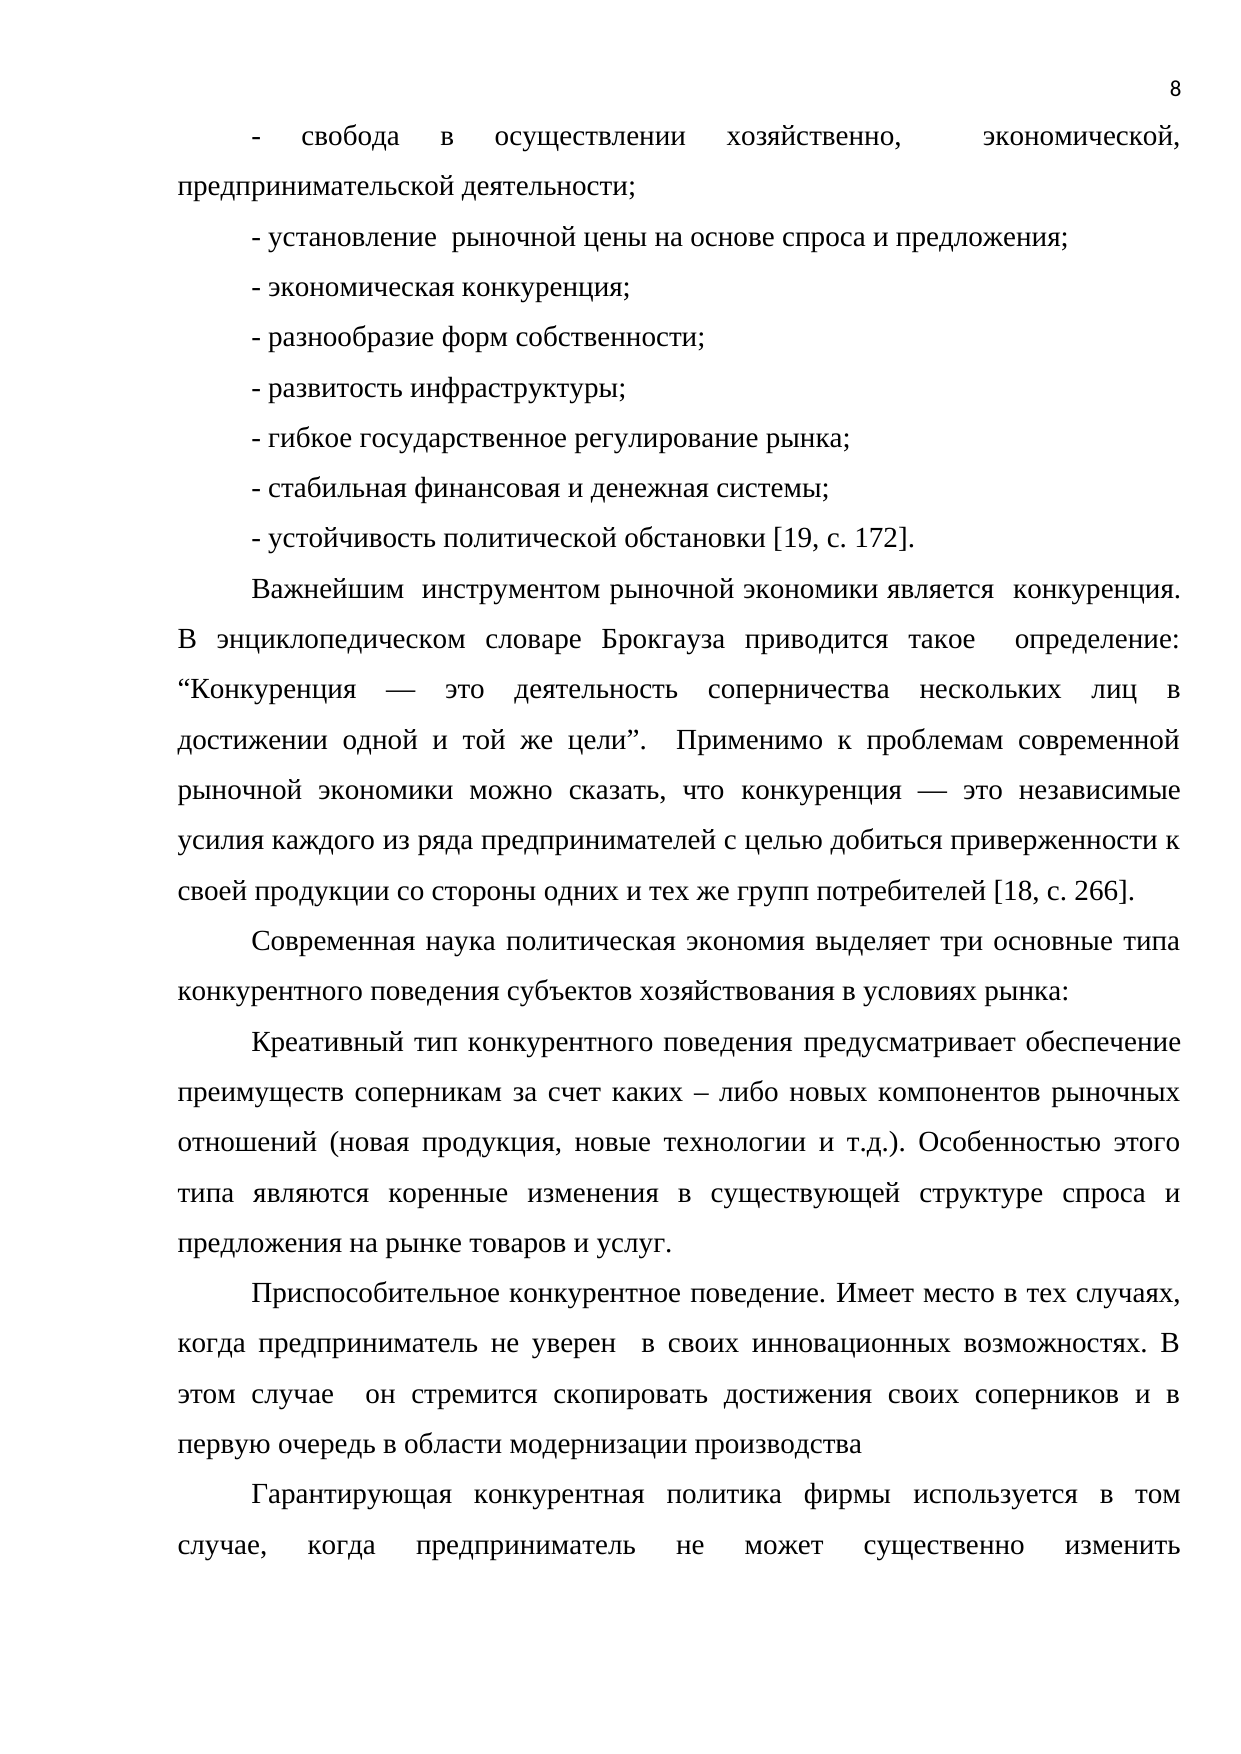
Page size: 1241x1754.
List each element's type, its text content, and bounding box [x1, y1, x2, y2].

text Приспособительное конкурентное поведение. Имеет место в тех случаях, когда предприниматель не уверен в своих инновационных возможностях. В этом случае он стремится скопировать достижения своих соперников и в первую очередь в области модернизации производства [177, 1275, 1181, 1460]
text - экономическая конкуренция; [177, 269, 1181, 303]
text Креативный тип конкурентного поведения предусматривает обеспечение преимуществ соперникам за счет каких – либо новых компонентов рыночных отношений (новая продукция, новые технологии и т.д.). Особенностью этого типа являются коренные изменения в существующей структуре спроса и предложения на рынке товаров и услуг. [177, 1024, 1181, 1258]
text - устойчивость политической обстановки [19, с. 172]. [177, 521, 1181, 554]
text - гибкое государственное регулирование рынка; [177, 420, 1181, 453]
text - свобода в осуществлении хозяйственно, экономической, предпринимательской деятельности; [177, 118, 1181, 202]
text Современная наука политическая экономия выделяет три основные типа конкурентного поведения субъектов хозяйствования в условиях рынка: [177, 923, 1181, 1007]
text Важнейшим инструментом рыночной экономики является конкуренция. В энциклопедическом словаре Брокгауза приводится такое определение: “Конкуренция — это деятельность соперничества нескольких лиц в достижении одной и той же цели”. Применимо к проблемам современной рыночной экономики можно сказать, что конкуренция — это независимые усилия каждого из ряда предпринимателей с целью добиться приверженности к своей продукции со стороны одних и тех же групп потребителей [18, с. 266]. [177, 571, 1181, 906]
text - стабильная финансовая и денежная системы; [177, 470, 1181, 504]
text - разнообразие форм собственности; [177, 319, 1181, 353]
text - установление рыночной цены на основе спроса и предложения; [177, 219, 1181, 252]
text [177, 1477, 1181, 1560]
text - развитость инфраструктуры; [177, 370, 1181, 403]
